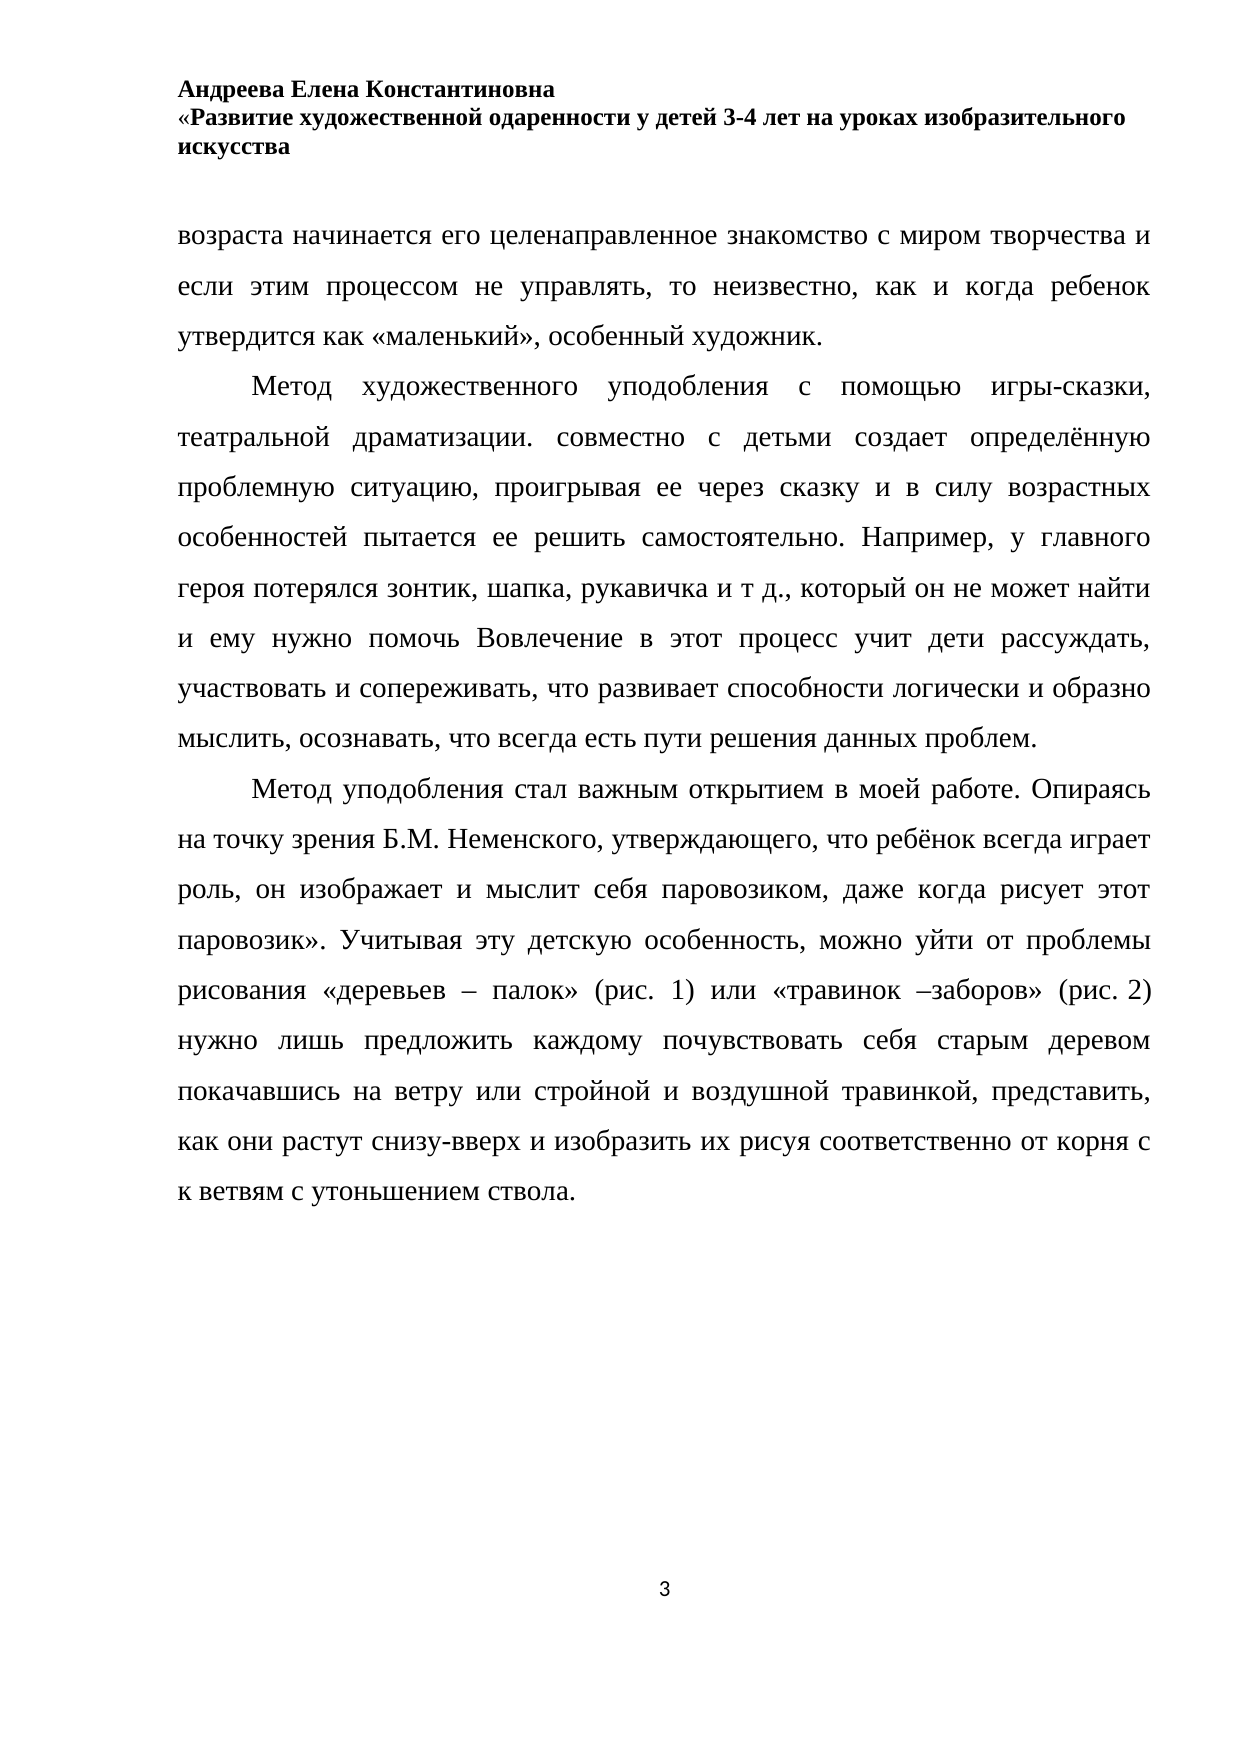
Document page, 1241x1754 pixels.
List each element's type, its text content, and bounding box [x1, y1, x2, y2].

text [177, 217, 1152, 352]
text Метод уподобления стал важным открытием в моей работе. Опираясь на точку зрения Б.М. Неменского, утверждающего, что ребёнок всегда играет роль, он изображает и мыслит себя паровозиком, даже когда рисует этот паровозик». Учитывая эту детскую особенность, можно уйти от проблемы рисования «деревьев – палок» (рис. 1) или «травинок –заборов» (рис. 2) нужно лишь предложить каждому почувствовать себя старым деревом покачавшись на ветру или стройной и воздушной травинкой, представить, как они растут снизу-вверх и изобразить их рисуя соответственно от корня с к ветвям с утоньшением ствола. [177, 771, 1152, 1207]
text Метод художественного уподобления с помощью игры-сказки, театральной драматизации. совместно с детьми создает определённую проблемную ситуацию, проигрывая ее через сказку и в силу возрастных особенностей пытается ее решить самостоятельно. Например, у главного героя потерялся зонтик, шапка, рукавичка и т д., который он не может найти и ему нужно помочь Вовлечение в этот процесс учит дети рассуждать, участвовать и сопереживать, что развивает способности логически и образно мыслить, осознавать, что всегда есть пути решения данных проблем. [177, 368, 1152, 754]
